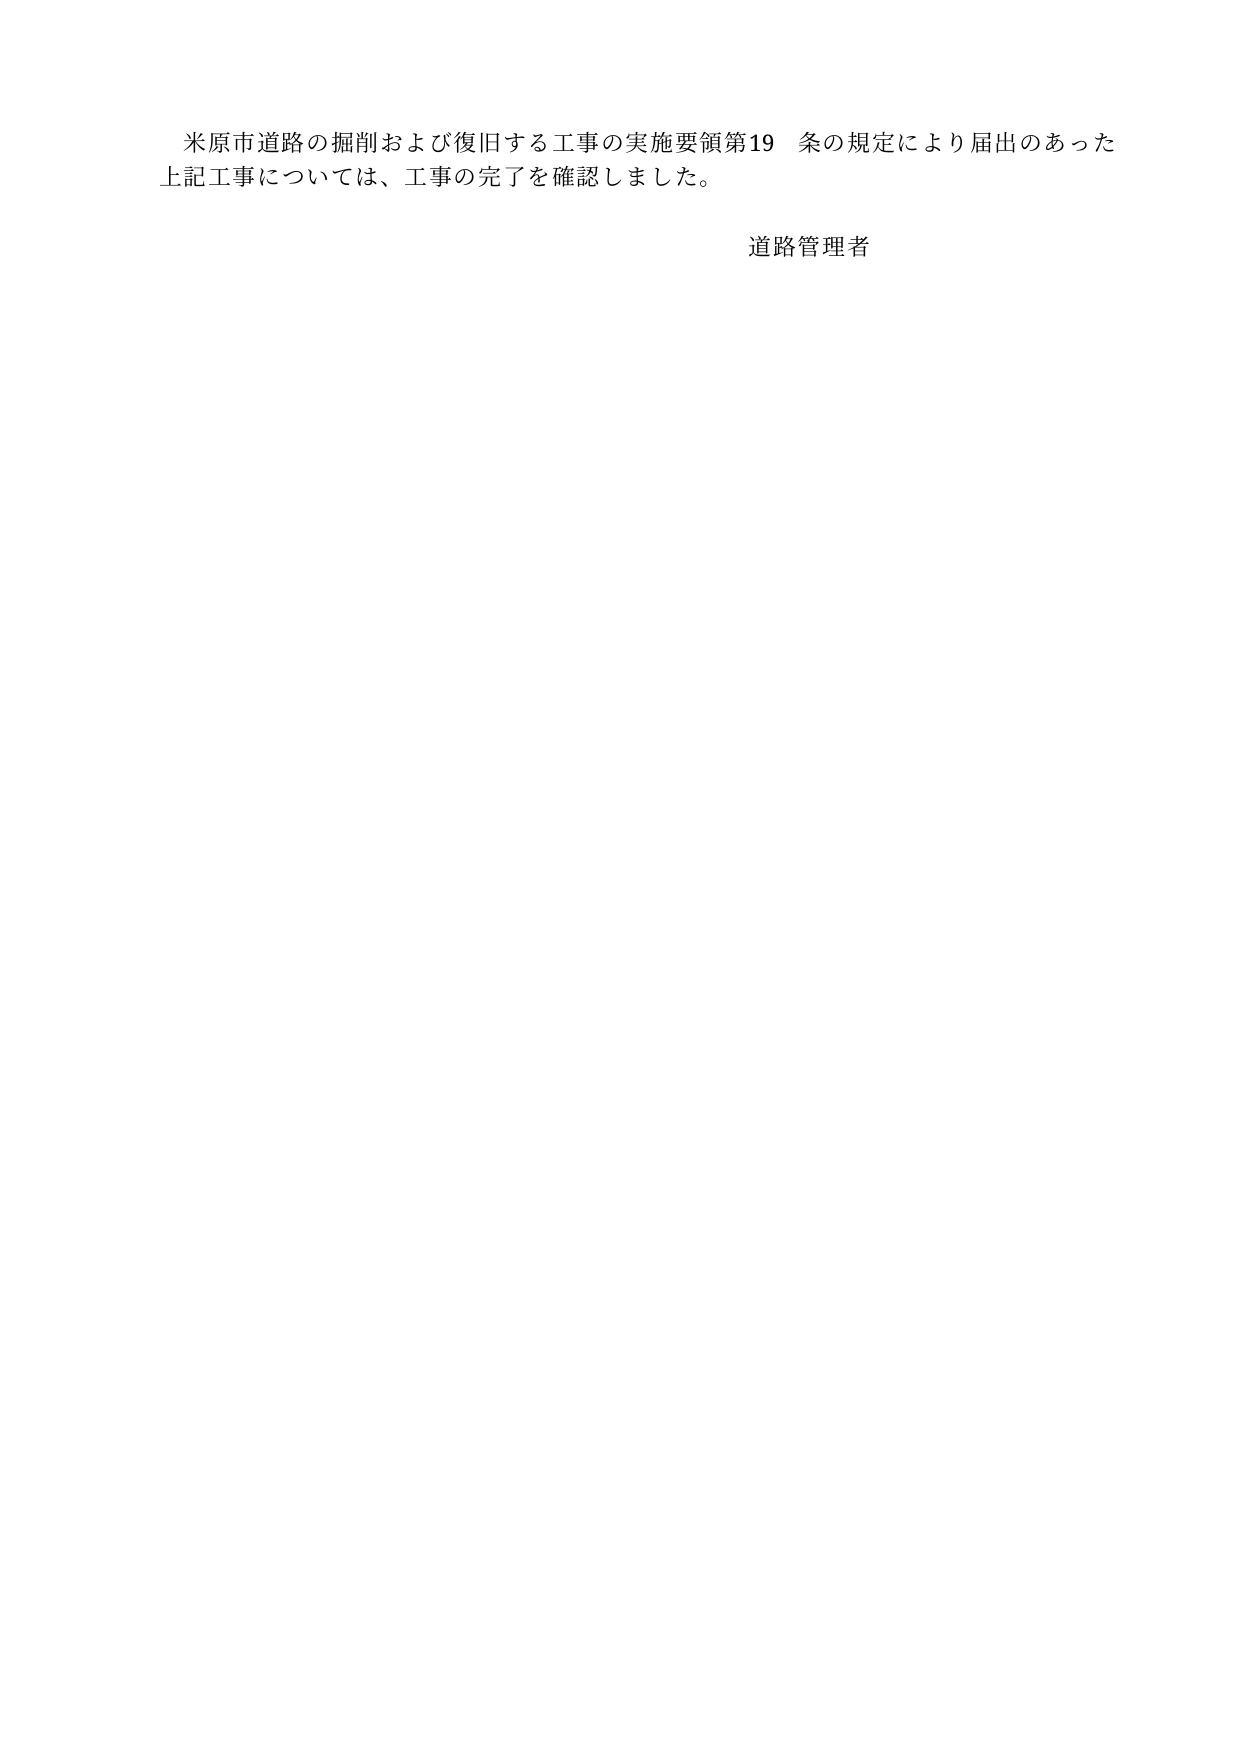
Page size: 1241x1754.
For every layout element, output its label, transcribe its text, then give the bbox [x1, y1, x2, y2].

text 道路管理者 [134, 228, 1118, 263]
text 米原市道路の掘削および復旧する工事の実施要領第19条の規定により届出のあった上記工事については、工事の完了を確認しました。 [134, 124, 1118, 193]
